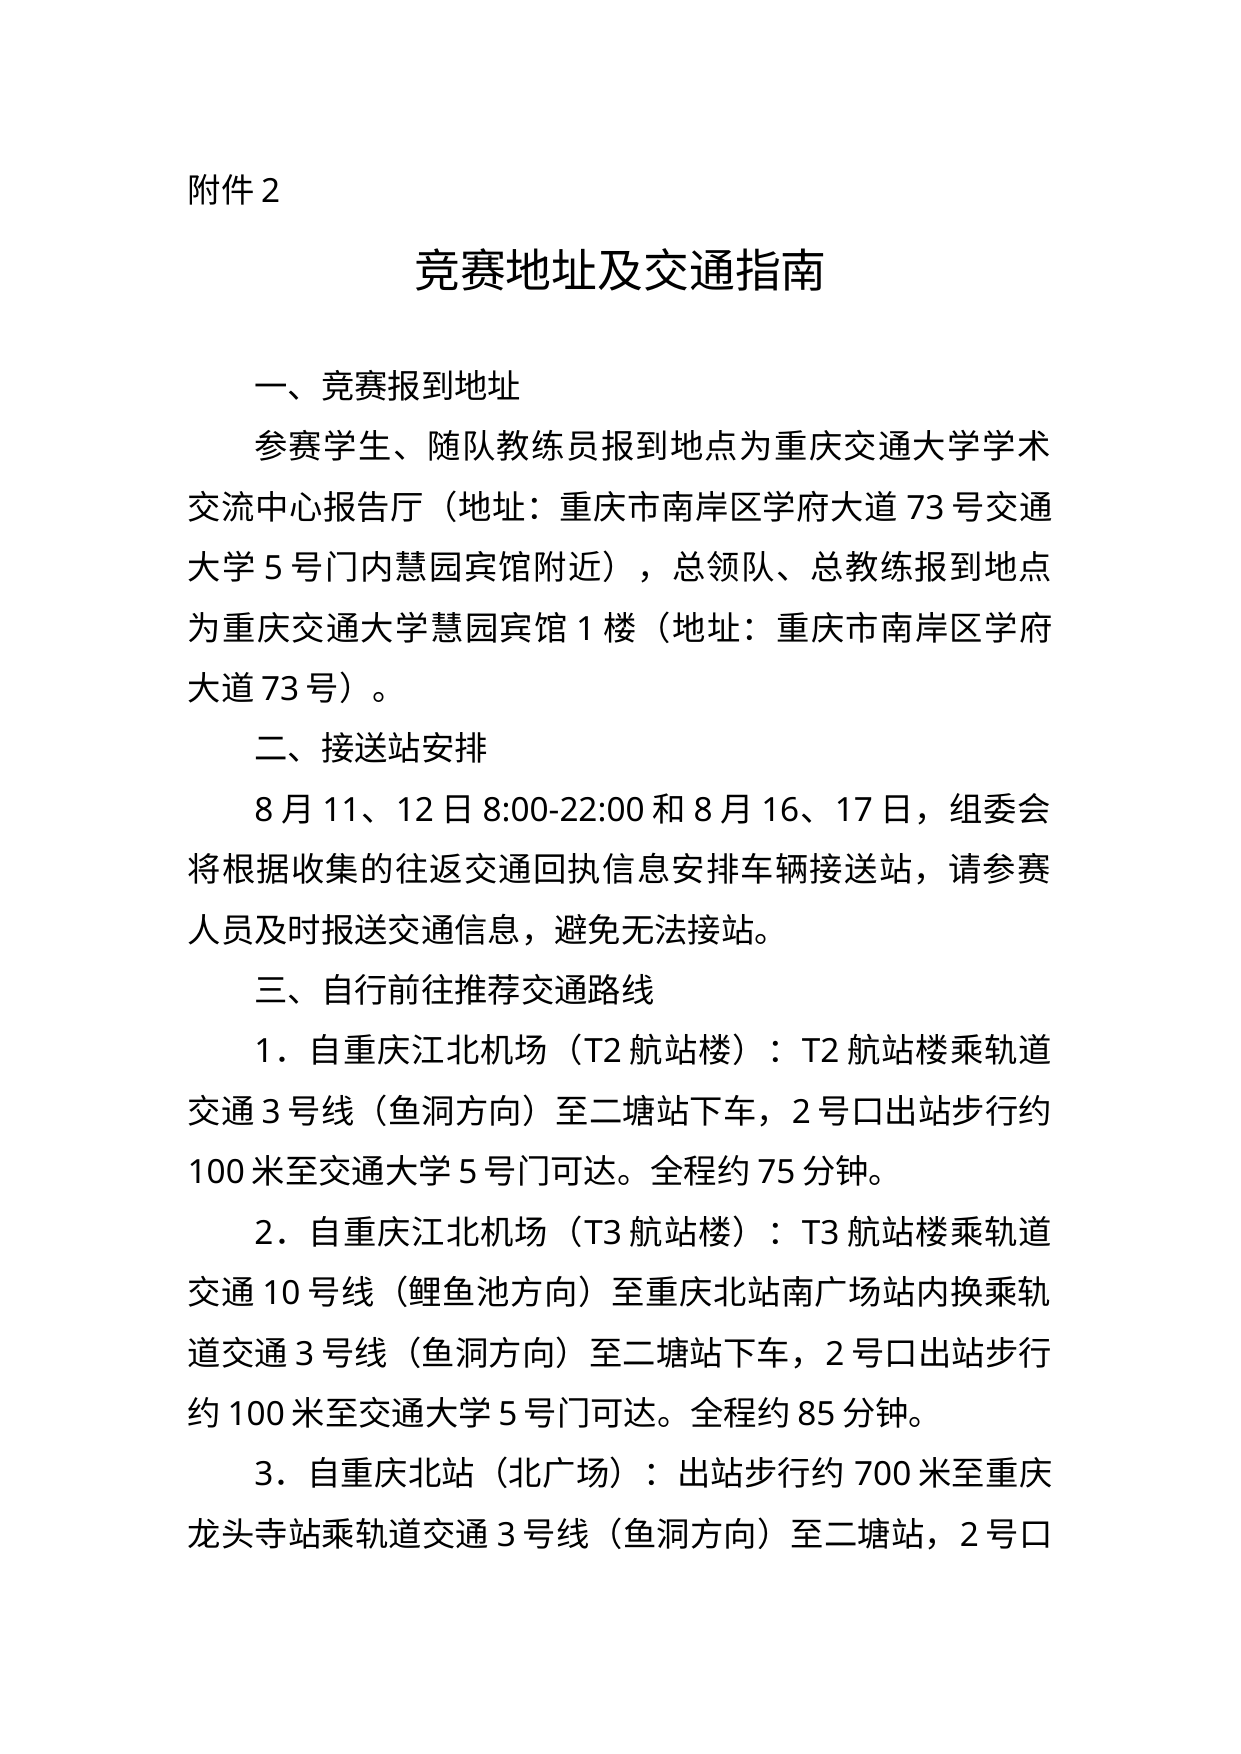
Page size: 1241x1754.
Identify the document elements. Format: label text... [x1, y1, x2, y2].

text 二、接送站安排 [187, 712, 1053, 773]
text 2．自重庆江北机场（T3航站楼）：T3航站楼乘轨道交通10号线（鲤鱼池方向）至重庆北站南广场站内换乘轨道交通3号线（鱼洞方向）至二塘站下车，2号口出站步行约100米至交通大学5号门可达。全程约85分钟。 [187, 1196, 1053, 1437]
text 三、自行前往推荐交通路线 [187, 954, 1053, 1014]
text 参赛学生、随队教练员报到地点为重庆交通大学学术交流中心报告厅（地址：重庆市南岸区学府大道73号交通大学5号门内慧园宾馆附近），总领队、总教练报到地点为重庆交通大学慧园宾馆1楼（地址：重庆市南岸区学府大道73号）。 [187, 410, 1053, 712]
text 一、竞赛报到地址 [187, 350, 1053, 410]
text 8月11、12日8:00-22:00和8月16、17日，组委会将根据收集的往返交通回执信息安排车辆接送站，请参赛人员及时报送交通信息，避免无法接站。 [187, 773, 1053, 954]
text 竞赛地址及交通指南 [187, 228, 1053, 301]
text 附件2 [187, 162, 1053, 212]
text 1．自重庆江北机场（T2航站楼）：T2航站楼乘轨道交通3号线（鱼洞方向）至二塘站下车，2号口出站步行约100米至交通大学5号门可达。全程约75分钟。 [187, 1014, 1053, 1196]
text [187, 1437, 1053, 1558]
